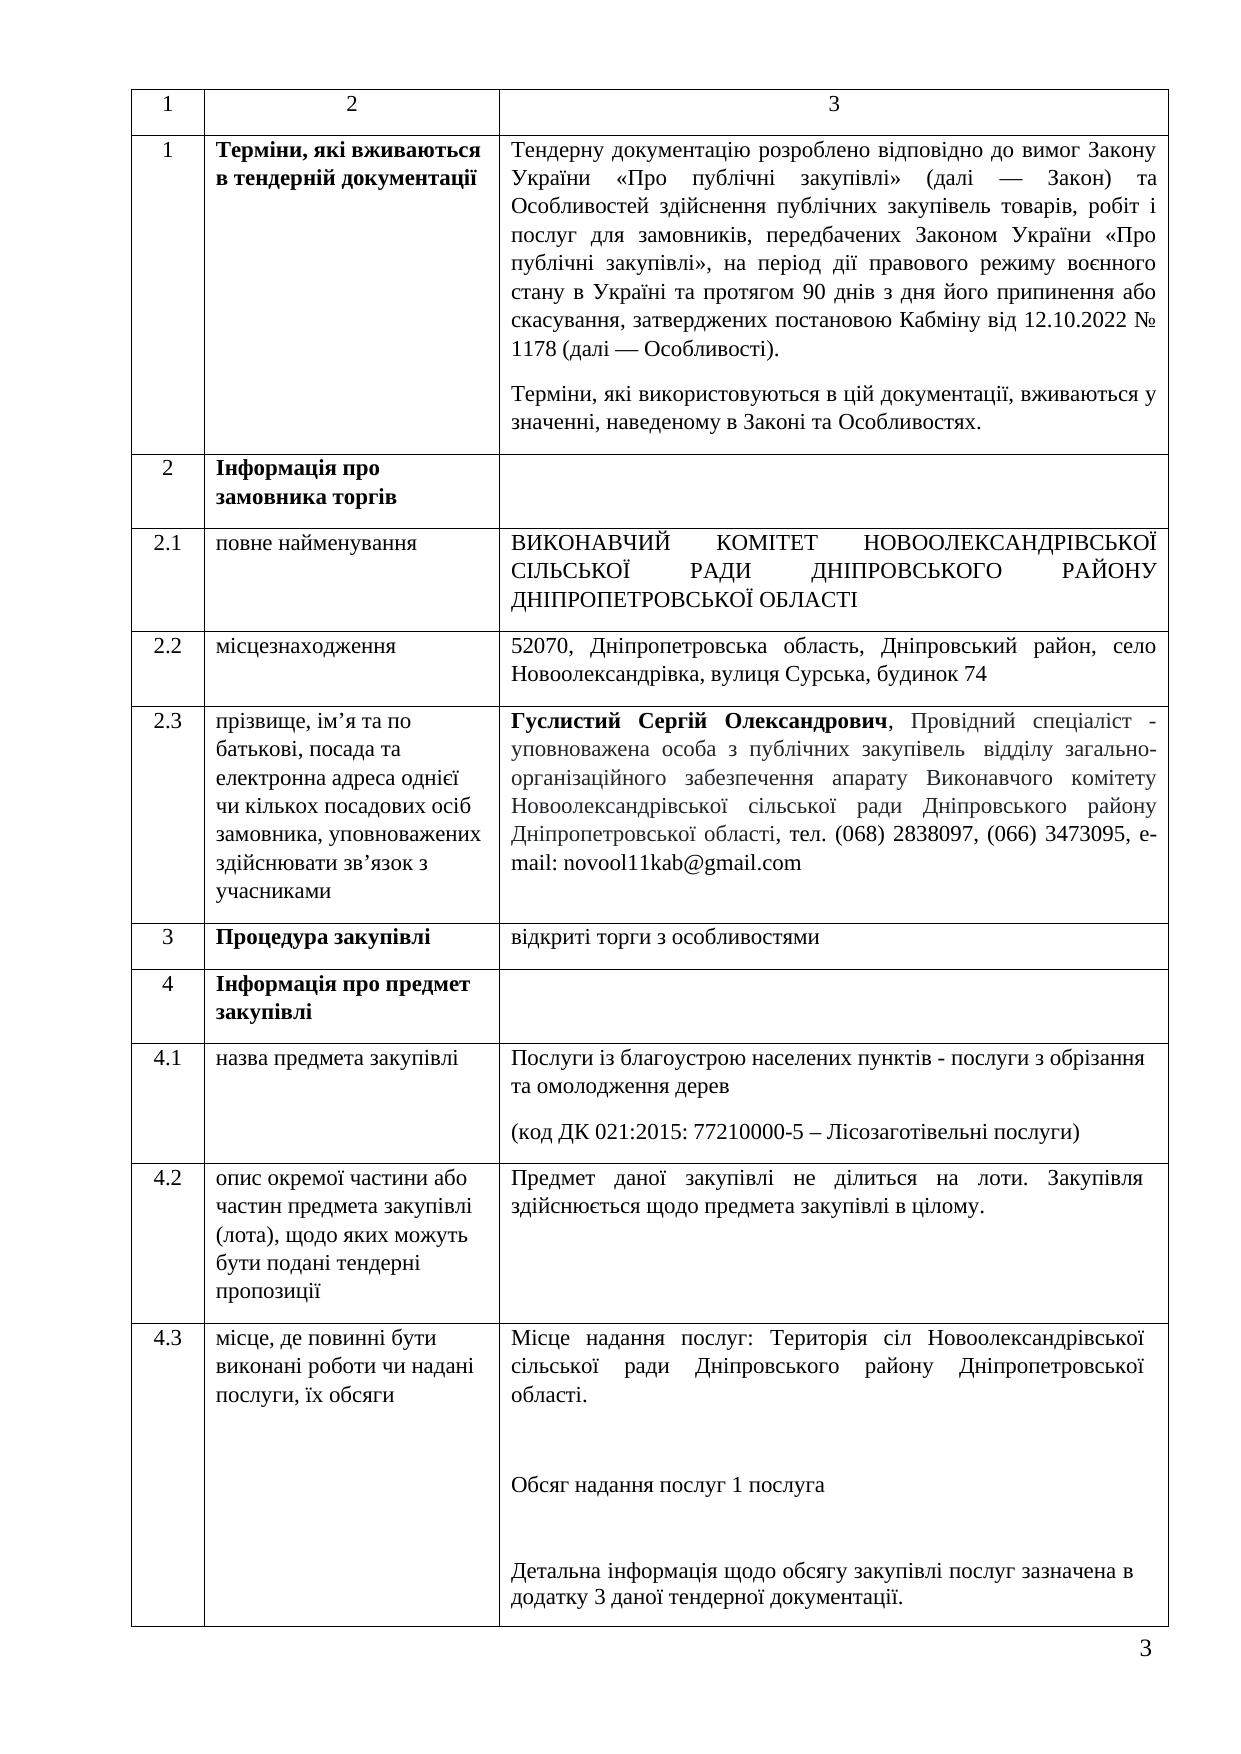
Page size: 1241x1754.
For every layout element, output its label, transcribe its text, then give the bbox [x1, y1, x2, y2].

table_cell 52070, Дніпропетровська область, Дніпровський район, село Новоолександрівка, вулиця Сурська, будинок 74 [500, 632, 1168, 706]
table_cell Предмет даної закупівлі не ділиться на лоти. Закупівля здійснюється щодо предмета закупівлі в цілому. [500, 1164, 1168, 1323]
table_cell 4 [132, 970, 204, 1043]
table_cell місцезнаходження [205, 632, 499, 706]
table_cell 2 [205, 90, 499, 135]
table_cell Процедура закупівлі [205, 924, 499, 968]
table_cell Інформація про предмет закупівлі [205, 970, 499, 1043]
table_cell 3 [132, 924, 204, 968]
table_cell 3 [500, 90, 1168, 135]
table_cell назва предмета закупівлі [205, 1044, 499, 1163]
table_cell 2 [132, 455, 204, 528]
table_cell 1 [132, 136, 204, 453]
table_cell прізвище, ім’я та по батькові, посада та електронна адреса однієї чи кількох посадових осіб замовника, уповноважених здійснювати зв’язок з учасниками [205, 707, 499, 922]
table_cell Інформація про замовника торгів [205, 455, 499, 528]
table_cell 4.2 [132, 1164, 204, 1323]
table_cell [500, 455, 1168, 528]
table_cell 2.2 [132, 632, 204, 706]
table_cell [500, 970, 1168, 1043]
table_cell Терміни, які вживаються в тендерній документації [205, 136, 499, 453]
table_cell 1 [132, 90, 204, 135]
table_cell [205, 1324, 499, 1626]
table_cell ВИКОНАВЧИЙ КОМІТЕТ НОВООЛЕКСАНДРІВСЬКОЇ СІЛЬСЬКОЇ РАДИ ДНІПРОВСЬКОГО РАЙОНУ ДНІПРОПЕТРОВСЬКОЇ ОБЛАСТІ [500, 529, 1168, 631]
table_cell 4.1 [132, 1044, 204, 1163]
table_cell опис окремої частини або частин предмета закупівлі (лота), щодо яких можуть бути подані тендерні пропозиції [205, 1164, 499, 1323]
table_cell Послуги із благоустрою населених пунктів - послуги з обрізання та омолодження дерев (код ДК 021:2015: 77210000-5 – Лісозаготівельні послуги) [500, 1044, 1168, 1163]
table_cell Гуслистий Сергій Олександрович, Провідний спеціаліст - уповноважена особа з публічних закупівель відділу загально-організаційного забезпечення апарату Виконавчого комітету Новоолександрівської сільської ради Дніпровського району Дніпропетровської області, тел. (068) 2838097, (066) 3473095, e-mail: novool11kab@gmail.com [500, 707, 1168, 922]
table_cell 2.1 [132, 529, 204, 631]
table_cell 4.3 [132, 1324, 204, 1626]
table_cell повне найменування [205, 529, 499, 631]
table_cell Тендерну документацію розроблено відповідно до вимог Закону України «Про публічні закупівлі» (далі — Закон) та Особливостей здійснення публічних закупівель товарів, робіт і послуг для замовників, передбачених Законом України «Про публічні закупівлі», на період дії правового режиму воєнного стану в Україні та протягом 90 днів з дня його припинення або скасування, затверджених постановою Кабміну від 12.10.2022 № 1178 (далі — Особливості). Терміни, які використовуються в цій документації, вживаються у значенні, наведеному в Законі та Особливостях. [500, 136, 1168, 453]
table_cell відкриті торги з особливостями [500, 924, 1168, 968]
table_cell 2.3 [132, 707, 204, 922]
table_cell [500, 1324, 1168, 1626]
